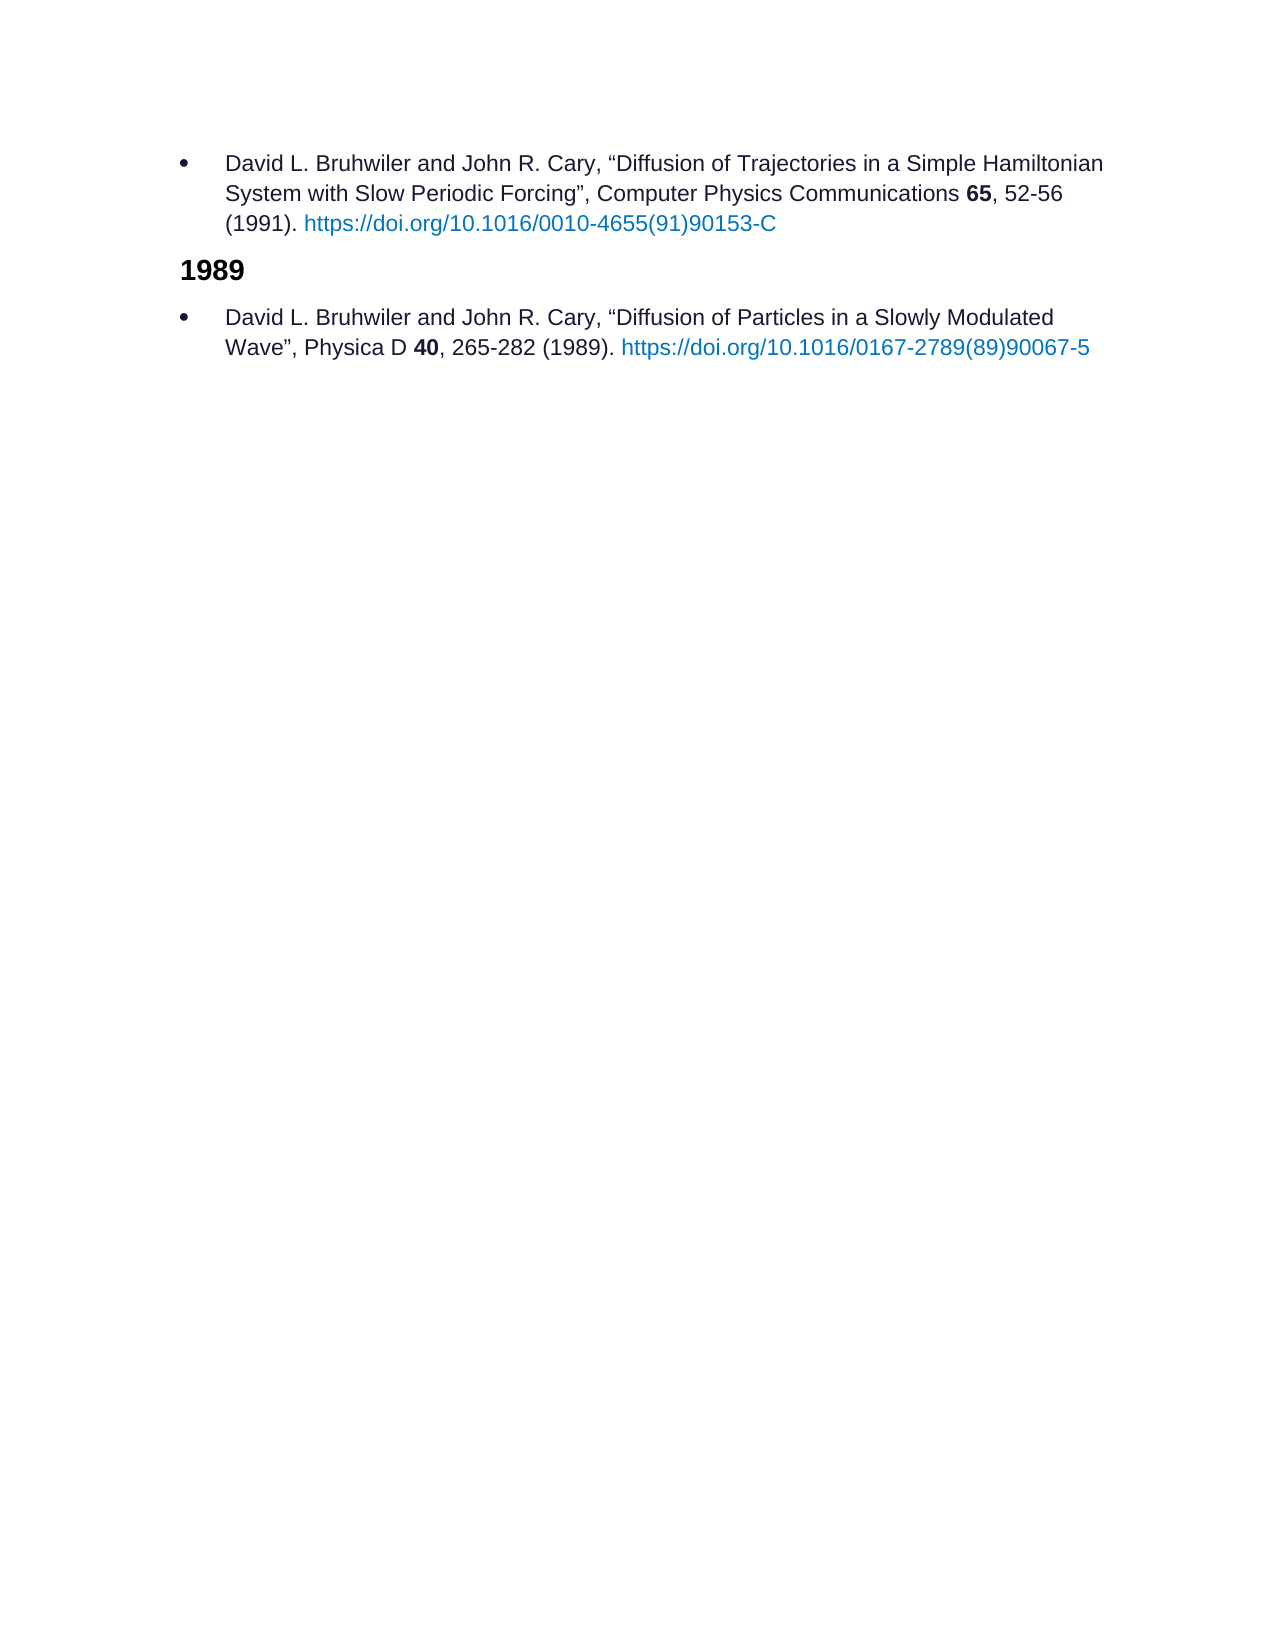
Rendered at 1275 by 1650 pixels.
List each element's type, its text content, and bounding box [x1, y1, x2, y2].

text 1989 [180, 253, 1125, 287]
list David L. Bruhwiler and John R. Cary, “Diffusion of Particles in a Slowly Modulated Wave”, Physica D 40, 265-282 (1989). https://doi.org/10.1016/0167-2789(89)90067-5 [180, 304, 1125, 361]
list David L. Bruhwiler and John R. Cary, “Diffusion of Trajectories in a Simple Hamiltonian System with Slow Periodic Forcing”, Computer Physics Communications 65, 52-56 (1991). https://doi.org/10.1016/0010-4655(91)90153-C [180, 150, 1125, 237]
